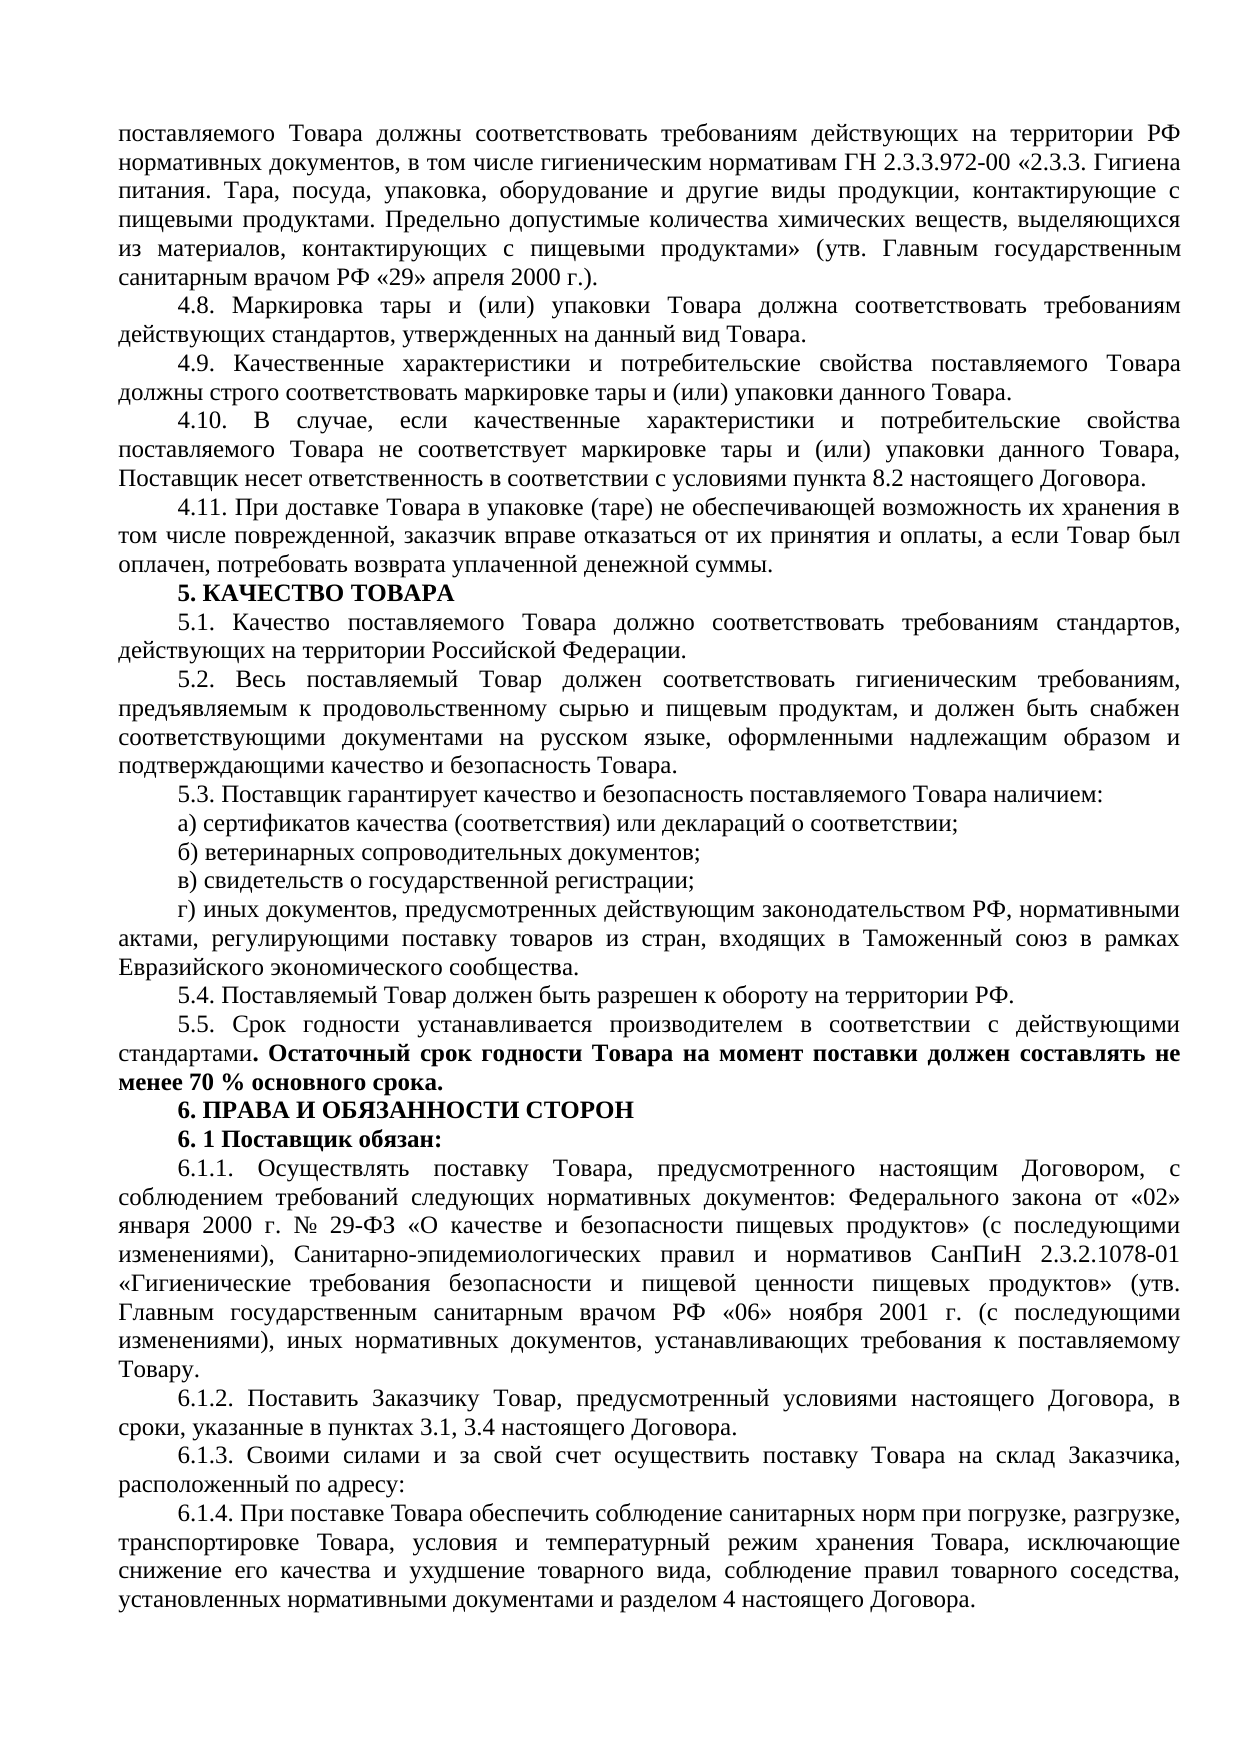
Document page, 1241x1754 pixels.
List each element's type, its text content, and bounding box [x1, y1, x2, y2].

text 6. ПРАВА И ОБЯЗАННОСТИ СТОРОН [118, 1096, 1181, 1124]
text 4.11. При доставке Товара в упаковке (таре) не обеспечивающей возможность их хранения в том числе поврежденной, заказчик вправе отказаться от их принятия и оплаты, а если Товар был оплачен, потребовать возврата уплаченной денежной суммы. [118, 492, 1181, 578]
text 5.2. Весь поставляемый Товар должен соответствовать гигиеническим требованиям, предъявляемым к продовольственному сырью и пищевым продуктам, и должен быть снабжен соответствующими документами на русском языке, оформленными надлежащим образом и подтверждающими качество и безопасность Товара. [118, 664, 1181, 779]
text 5.4. Поставляемый Товар должен быть разрешен к обороту на территории РФ. [118, 981, 1181, 1009]
text 4.10. В случае, если качественные характеристики и потребительские свойства поставляемого Товара не соответствует маркировке тары и (или) упаковки данного Товара, Поставщик несет ответственность в соответствии с условиями пункта 8.2 настоящего Договора. [118, 406, 1181, 492]
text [118, 118, 1181, 291]
text г) иных документов, предусмотренных действующим законодательством РФ, нормативными актами, регулирующими поставку товаров из стран, входящих в Таможенный союз в рамках Евразийского экономического сообщества. [118, 894, 1181, 981]
text 5. КАЧЕСТВО ТОВАРА [118, 578, 1181, 607]
text б) ветеринарных сопроводительных документов; [118, 837, 1181, 866]
text в) свидетельств о государственной регистрации; [118, 866, 1181, 894]
text 5.1. Качество поставляемого Товара должно соответствовать требованиям стандартов, действующих на территории Российской Федерации. [118, 607, 1181, 664]
text 5.3. Поставщик гарантирует качество и безопасность поставляемого Товара наличием: [118, 779, 1181, 808]
text 6.1.1. Осуществлять поставку Товара, предусмотренного настоящим Договором, с соблюдением требований следующих нормативных документов: Федерального закона от «02» января 2000 г. № 29-ФЗ «О качестве и безопасности пищевых продуктов» (с последующими изменениями), Санитарно-эпидемиологических правил и нормативов СанПиН 2.3.2.1078-01 «Гигиенические требования безопасности и пищевой ценности пищевых продуктов» (утв. Главным государственным санитарным врачом РФ «06» ноября 2001 г. (с последующими изменениями), иных нормативных документов, устанавливающих требования к поставляемому Товару. [118, 1153, 1181, 1383]
text 6.1.2. Поставить Заказчику Товар, предусмотренный условиями настоящего Договора, в сроки, указанные в пунктах 3.1, 3.4 настоящего Договора. [118, 1383, 1181, 1441]
text 5.5. Срок годности устанавливается производителем в соответствии с действующими стандартами. Остаточный срок годности Товара на момент поставки должен составлять не менее 70 % основного срока. [118, 1009, 1181, 1096]
text а) сертификатов качества (соответствия) или деклараций о соответствии; [118, 808, 1181, 837]
text 4.8. Маркировка тары и (или) упаковки Товара должна соответствовать требованиям действующих стандартов, утвержденных на данный вид Товара. [118, 291, 1181, 348]
text 6.1.4. При поставке Товара обеспечить соблюдение санитарных норм при погрузке, разгрузке, транспортировке Товара, условия и температурный режим хранения Товара, исключающие снижение его качества и ухудшение товарного вида, соблюдение правил товарного соседства, установленных нормативными документами и разделом 4 настоящего Договора. [118, 1498, 1181, 1613]
text 4.9. Качественные характеристики и потребительские свойства поставляемого Товара должны строго соответствовать маркировке тары и (или) упаковки данного Товара. [118, 348, 1181, 406]
text 6.1.3. Своими силами и за свой счет осуществить поставку Товара на склад Заказчика, расположенный по адресу: [118, 1441, 1181, 1498]
text 6. 1 Поставщик обязан: [118, 1124, 1181, 1153]
